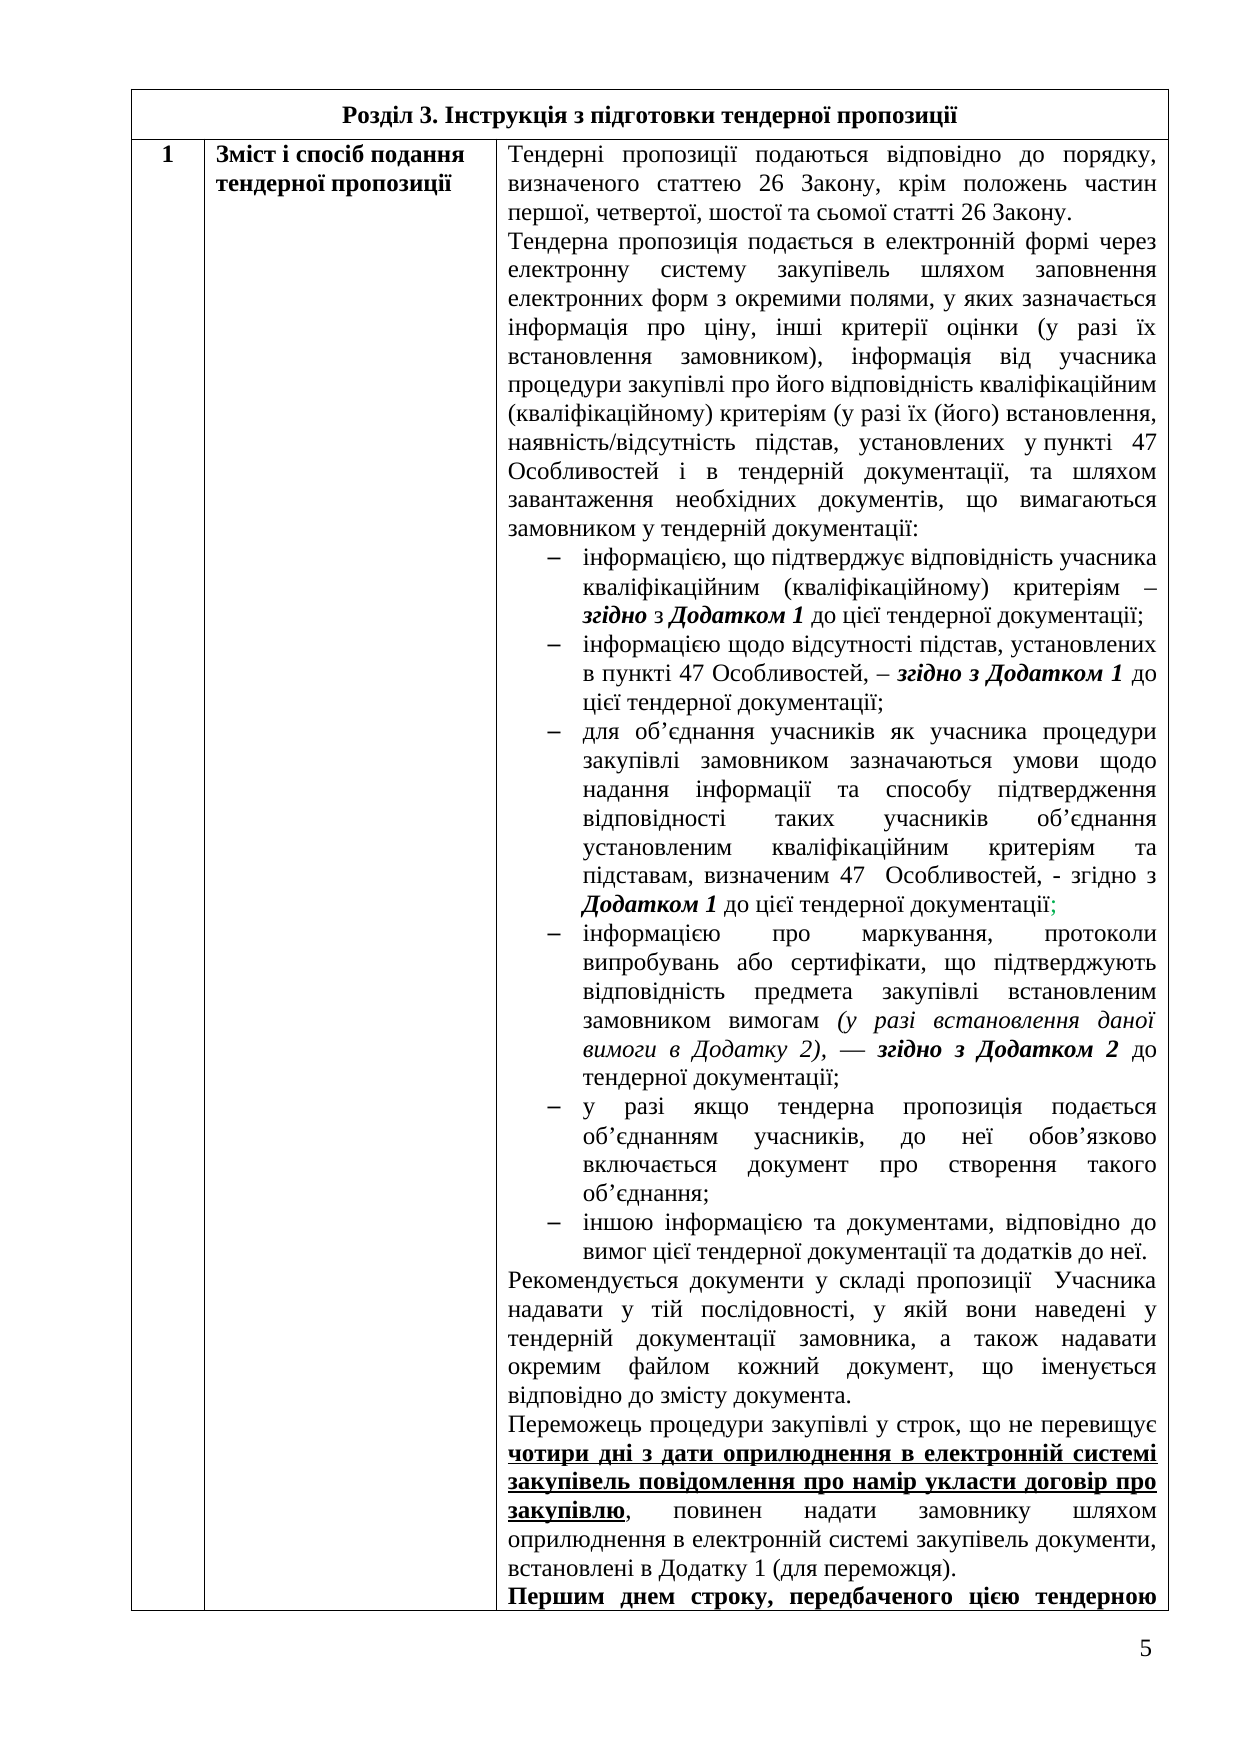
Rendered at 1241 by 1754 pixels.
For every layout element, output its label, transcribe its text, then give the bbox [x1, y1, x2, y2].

table_cell 1 [132, 140, 204, 1610]
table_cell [497, 140, 1168, 1610]
table_cell Розділ 3. Інструкція з підготовки тендерної пропозиції [132, 90, 1168, 138]
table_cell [205, 140, 496, 1610]
